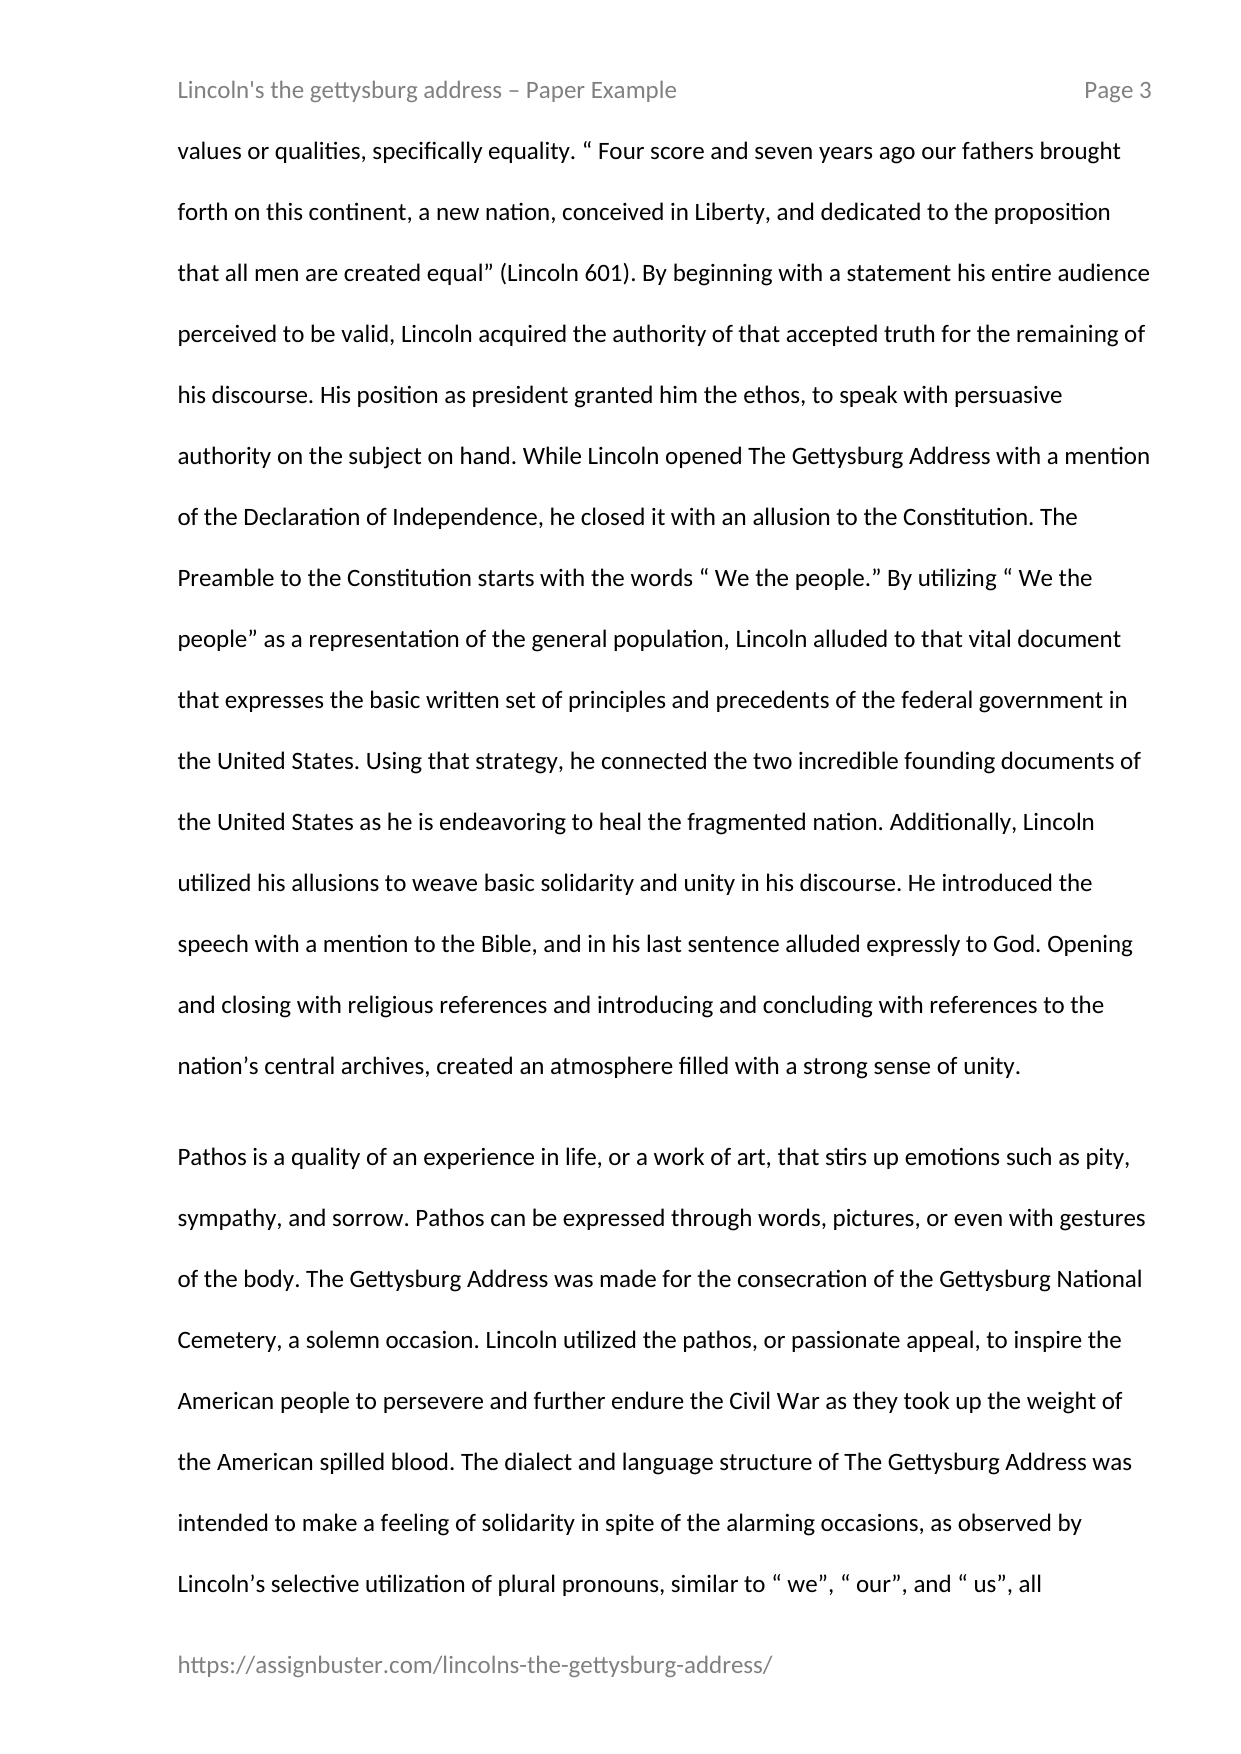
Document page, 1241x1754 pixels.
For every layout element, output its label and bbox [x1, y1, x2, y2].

text [177, 1141, 1152, 1599]
text [177, 135, 1152, 1081]
